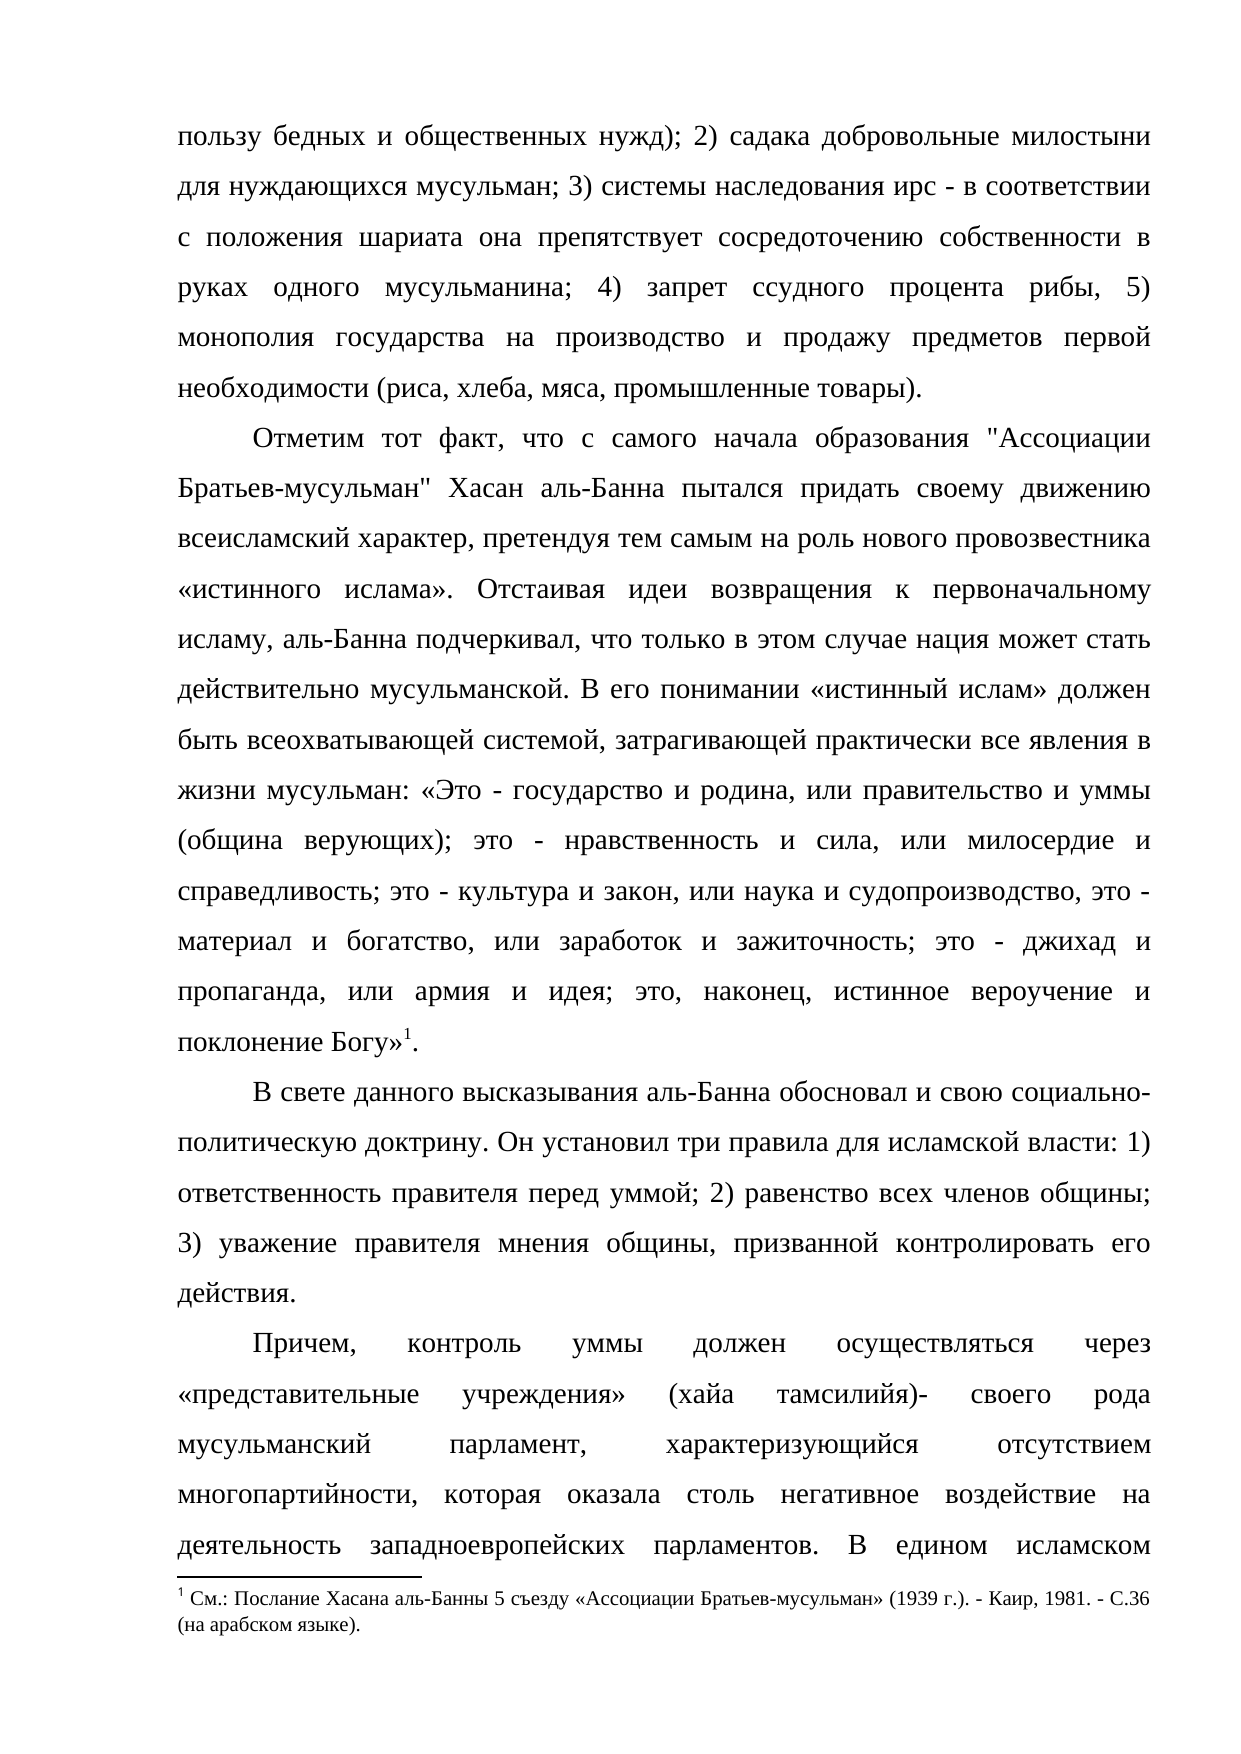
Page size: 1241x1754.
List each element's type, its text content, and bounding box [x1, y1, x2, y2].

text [177, 118, 1152, 403]
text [177, 1326, 1152, 1560]
text В свете данного высказывания аль-Банна обосновал и свою социально-политическую доктрину. Он установил три правила для исламской власти: 1) ответственность правителя перед уммой; 2) равенство всех членов общины; 3) уважение правителя мнения общины, призванной контролировать его действия. [177, 1074, 1152, 1309]
text Отметим тот факт, что с самого начала образования "Ассоциации Братьев-мусульман" Хасан аль-Банна пытался придать своему движению всеисламский характер, претендуя тем самым на роль нового провозвестника «истинного ислама». Отстаивая идеи возвращения к первоначальному исламу, аль-Банна подчеркивал, что только в этом случае нация может стать действительно мусульманской. В его понимании «истинный ислам» должен быть всеохватывающей системой, затрагивающей практически все явления в жизни мусульман: «Это - государство и родина, или правительство и уммы (община верующих); это - нравственность и сила, или милосердие и справедливость; это - культура и закон, или наука и судопроизводство, это - материал и богатство, или заработок и зажиточность; это - джихад и пропаганда, или армия и идея; это, наконец, истинное вероучение и поклонение Богу». [177, 420, 1152, 1057]
